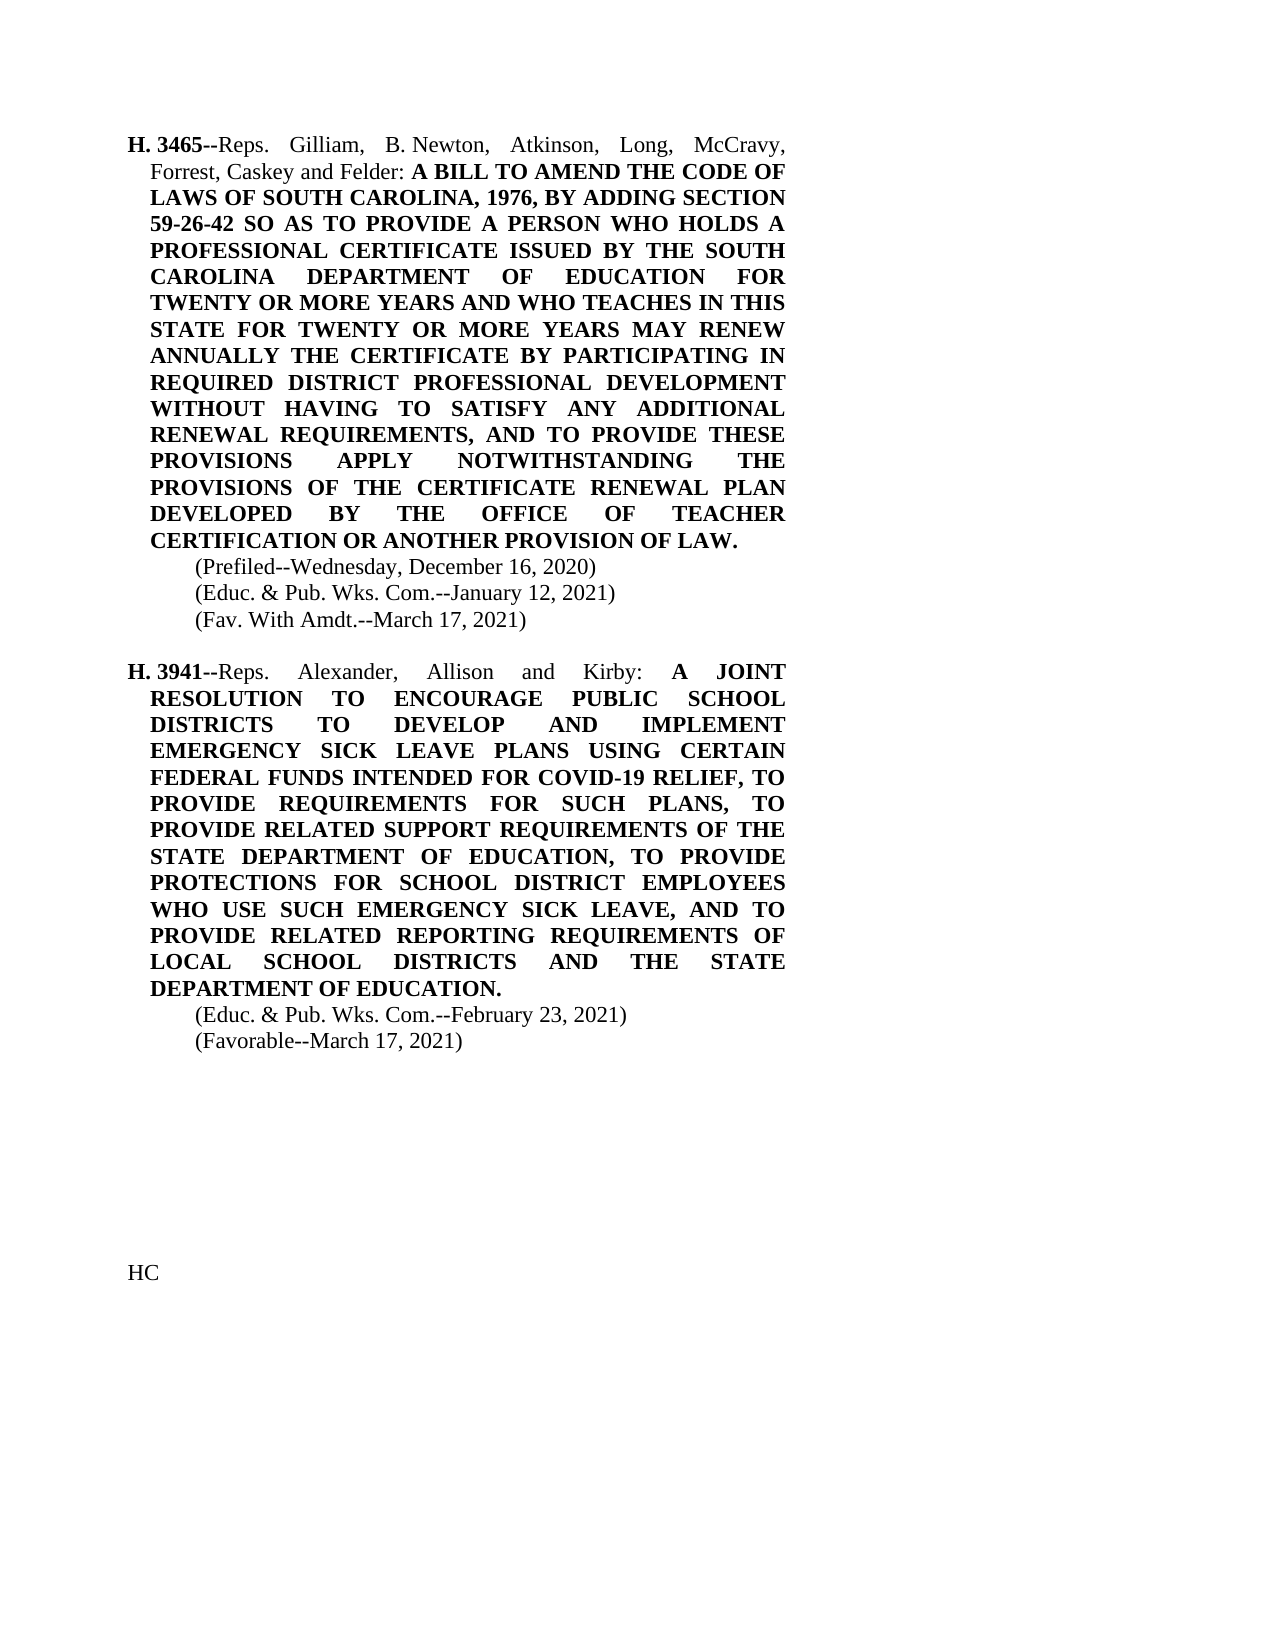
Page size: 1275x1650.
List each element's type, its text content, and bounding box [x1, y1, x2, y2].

text (Prefiled--Wednesday, December 16, 2020) [195, 553, 786, 579]
text H. 3941--Reps. Alexander, Allison and Kirby: A JOINT RESOLUTION TO ENCOURAGE PUBLIC SCHOOL DISTRICTS TO DEVELOP AND IMPLEMENT EMERGENCY SICK LEAVE PLANS USING CERTAIN FEDERAL FUNDS INTENDED FOR COVID-19 RELIEF, TO PROVIDE REQUIREMENTS FOR SUCH PLANS, TO PROVIDE RELATED SUPPORT REQUIREMENTS OF THE STATE DEPARTMENT OF EDUCATION, TO PROVIDE PROTECTIONS FOR SCHOOL DISTRICT EMPLOYEES WHO USE SUCH EMERGENCY SICK LEAVE, AND TO PROVIDE RELATED REPORTING REQUIREMENTS OF LOCAL SCHOOL DISTRICTS AND THE STATE DEPARTMENT OF EDUCATION. [127, 658, 786, 1001]
text (Favorable--March 17, 2021) [195, 1027, 786, 1054]
text H. 3465--Reps. Gilliam, B. Newton, Atkinson, Long, McCravy, Forrest, Caskey and Felder: A BILL TO AMEND THE CODE OF LAWS OF SOUTH CAROLINA, 1976, BY ADDING SECTION 59-26-42 SO AS TO PROVIDE A PERSON WHO HOLDS A PROFESSIONAL CERTIFICATE ISSUED BY THE SOUTH CAROLINA DEPARTMENT OF EDUCATION FOR TWENTY OR MORE YEARS AND WHO TEACHES IN THIS STATE FOR TWENTY OR MORE YEARS MAY RENEW ANNUALLY THE CERTIFICATE BY PARTICIPATING IN REQUIRED DISTRICT PROFESSIONAL DEVELOPMENT WITHOUT HAVING TO SATISFY ANY ADDITIONAL RENEWAL REQUIREMENTS, AND TO PROVIDE THESE PROVISIONS APPLY NOTWITHSTANDING THE PROVISIONS OF THE CERTIFICATE RENEWAL PLAN DEVELOPED BY THE OFFICE OF TEACHER CERTIFICATION OR ANOTHER PROVISION OF LAW. [127, 131, 786, 553]
text (Educ. & Pub. Wks. Com.--February 23, 2021) [195, 1001, 786, 1027]
text (Fav. With Amdt.--March 17, 2021) [195, 606, 786, 632]
text (Educ. & Pub. Wks. Com.--January 12, 2021) [195, 579, 786, 606]
